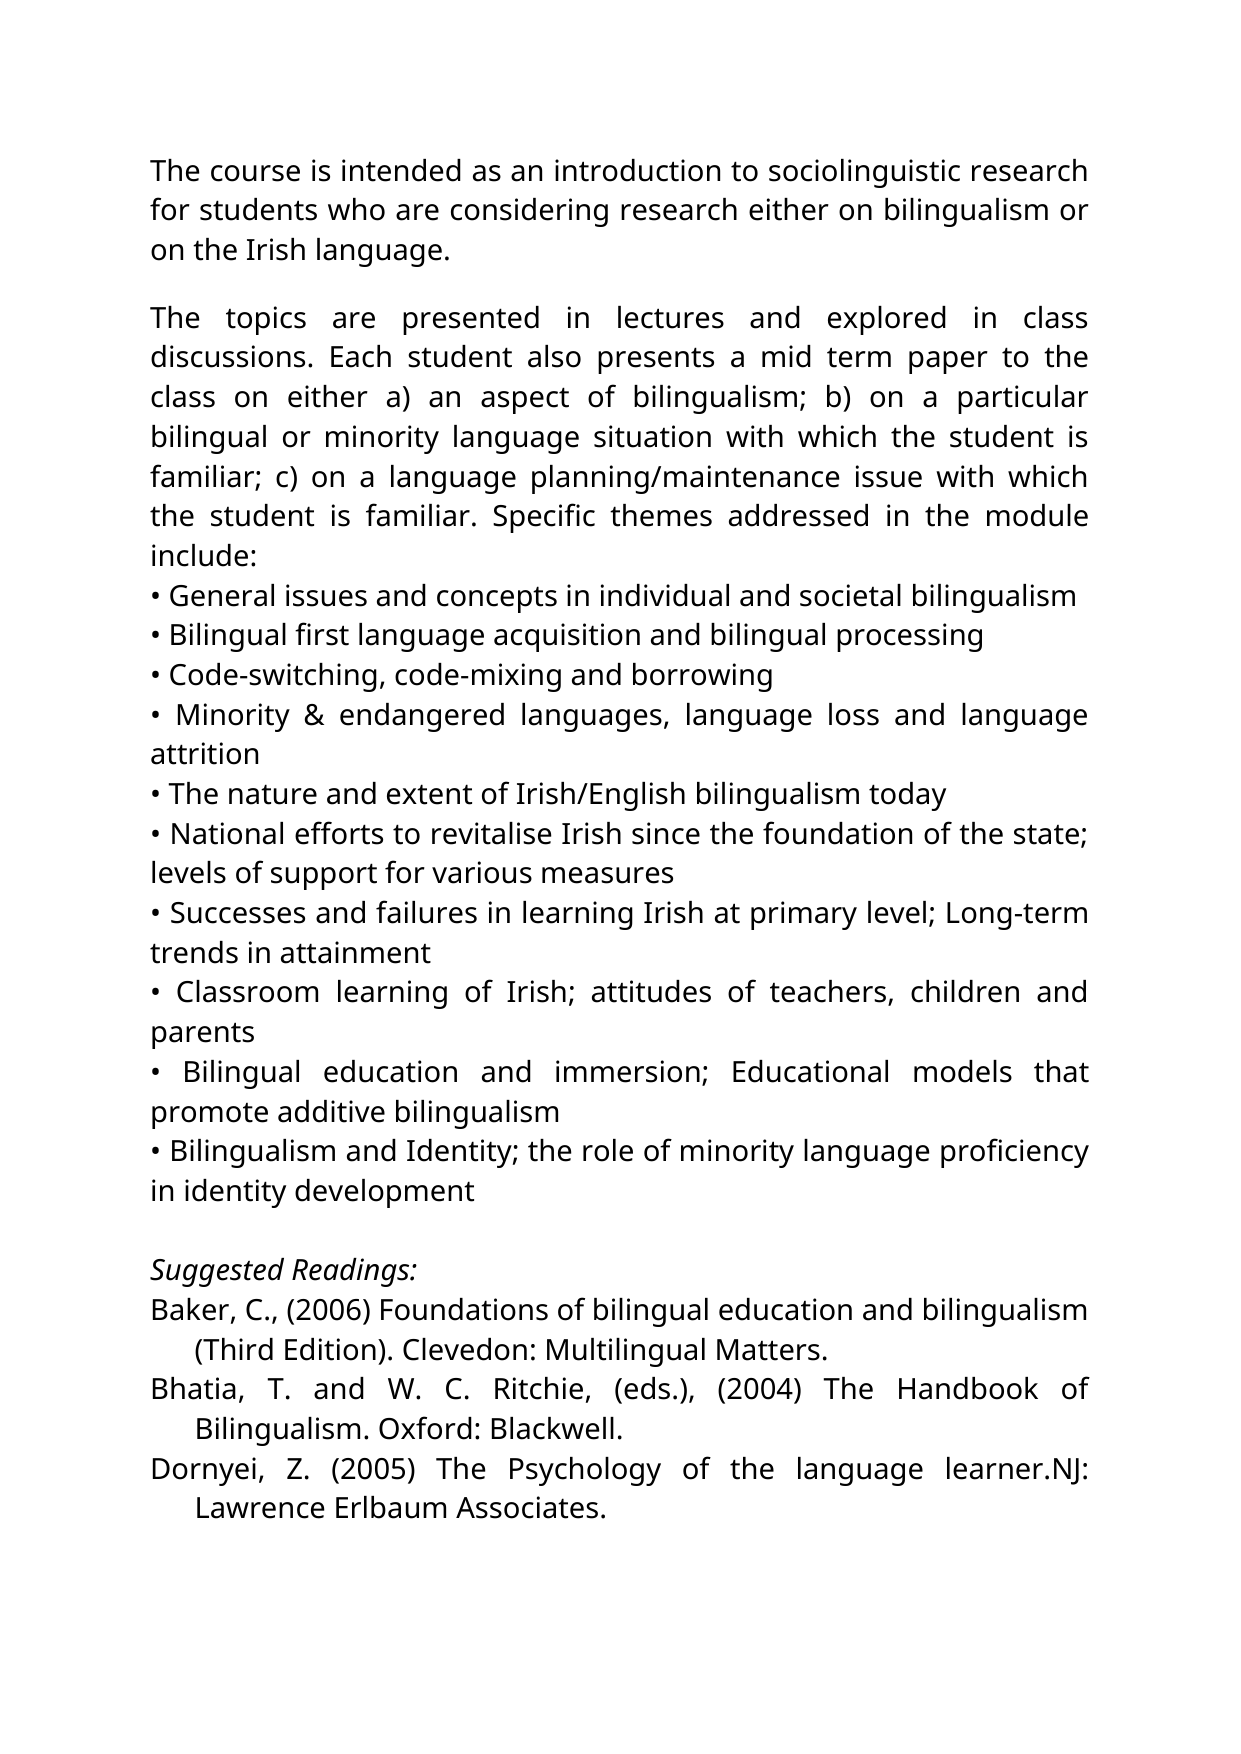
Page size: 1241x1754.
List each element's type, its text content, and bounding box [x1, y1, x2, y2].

text • Successes and failures in learning Irish at primary level; Long-term trends in attainment [150, 892, 1090, 972]
text • Minority & endangered languages, language loss and language attrition [150, 694, 1090, 773]
text The topics are presented in lectures and explored in class discussions. Each student also presents a mid term paper to the class on either a) an aspect of bilingualism; b) on a particular bilingual or minority language situation with which the student is familiar; c) on a language planning/maintenance issue with which the student is familiar. Specific themes addressed in the module include: [150, 297, 1090, 575]
text • Bilingual education and immersion; Educational models that promote additive bilingualism [150, 1051, 1090, 1131]
text • Bilingual first language acquisition and bilingual processing [150, 614, 1090, 654]
text Bhatia, T. and W. C. Ritchie, (eds.), (2004) The Handbook of Bilingualism. Oxford: Blackwell. [150, 1369, 1090, 1448]
text Suggested Readings: [150, 1249, 1090, 1289]
text • Bilingualism and Identity; the role of minority language proficiency in identity development [150, 1131, 1090, 1210]
text The course is intended as an introduction to sociolinguistic research for students who are considering research either on bilingualism or on the Irish language. [150, 150, 1090, 269]
text • Code-switching, code-mixing and borrowing [150, 654, 1090, 694]
text • Classroom learning of Irish; attitudes of teachers, children and parents [150, 972, 1090, 1051]
text • General issues and concepts in individual and societal bilingualism [150, 575, 1090, 614]
text Dornyei, Z. (2005) The Psychology of the language learner.NJ: Lawrence Erlbaum Associates. [150, 1448, 1090, 1527]
text • The nature and extent of Irish/English bilingualism today [150, 773, 1090, 813]
text • National efforts to revitalise Irish since the foundation of the state; levels of support for various measures [150, 813, 1090, 892]
text Baker, C., (2006) Foundations of bilingual education and bilingualism (Third Edition). Clevedon: Multilingual Matters. [150, 1289, 1090, 1369]
